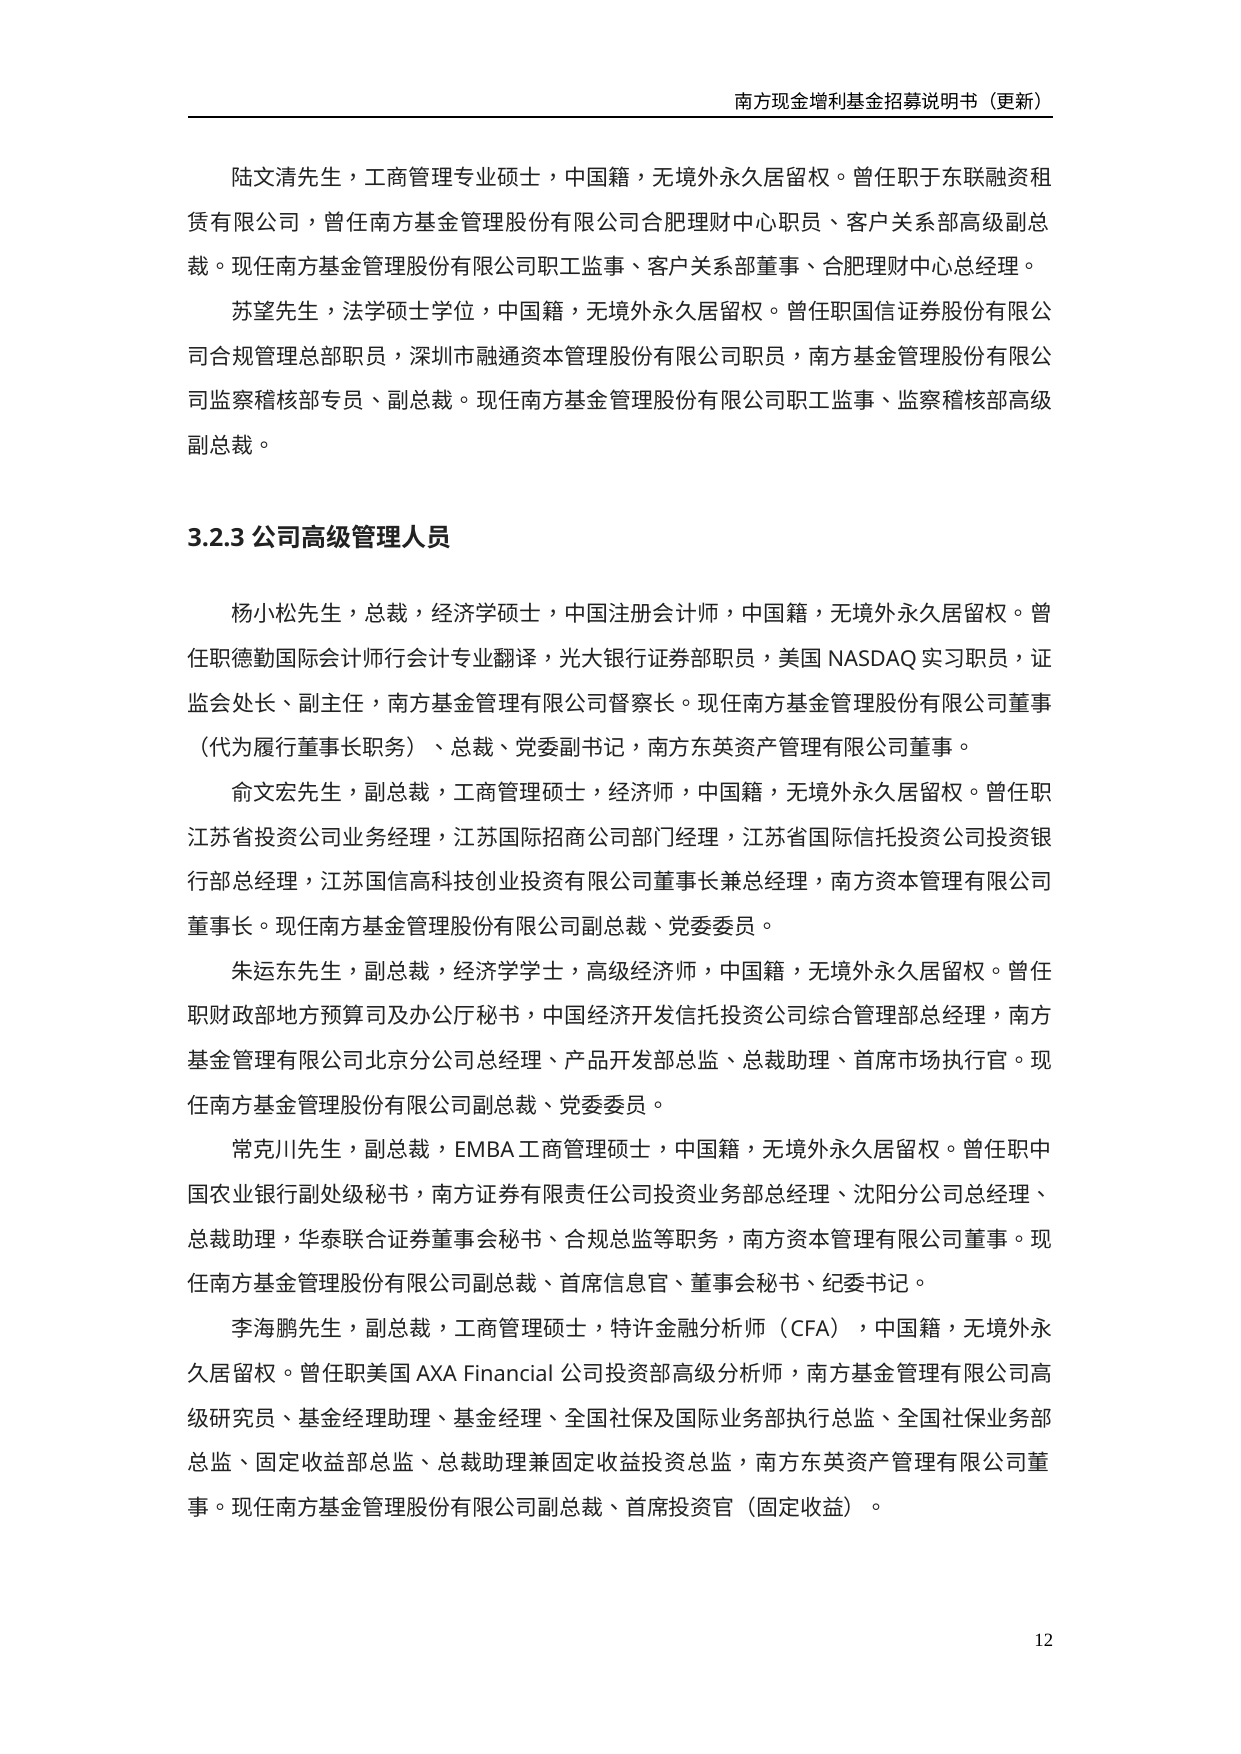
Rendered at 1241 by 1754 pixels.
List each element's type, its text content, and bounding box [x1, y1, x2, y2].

text 陆文清先生，工商管理专业硕士，中国籍，无境外永久居留权。曾任职于东联融资租赁有限公司，曾任南方基金管理股份有限公司合肥理财中心职员、客户关系部高级副总裁。现任南方基金管理股份有限公司职工监事、客户关系部董事、合肥理财中心总经理。 [187, 162, 1053, 281]
text 3.2.3 公司高级管理人员 [187, 504, 1053, 569]
text 俞文宏先生，副总裁，工商管理硕士，经济师，中国籍，无境外永久居留权。曾任职江苏省投资公司业务经理，江苏国际招商公司部门经理，江苏省国际信托投资公司投资银行部总经理，江苏国信高科技创业投资有限公司董事长兼总经理，南方资本管理有限公司董事长。现任南方基金管理股份有限公司副总裁、党委委员。 [187, 777, 1053, 941]
text 杨小松先生，总裁，经济学硕士，中国注册会计师，中国籍，无境外永久居留权。曾任职德勤国际会计师行会计专业翻译，光大银行证券部职员，美国NASDAQ实习职员，证监会处长、副主任，南方基金管理有限公司督察长。现任南方基金管理股份有限公司董事（代为履行董事长职务）、总裁、党委副书记，南方东英资产管理有限公司董事。 [187, 598, 1053, 762]
text 李海鹏先生，副总裁，工商管理硕士，特许金融分析师（CFA），中国籍，无境外永久居留权。曾任职美国AXA Financial 公司投资部高级分析师，南方基金管理有限公司高级研究员、基金经理助理、基金经理、全国社保及国际业务部执行总监、全国社保业务部总监、固定收益部总监、总裁助理兼固定收益投资总监，南方东英资产管理有限公司董事。现任南方基金管理股份有限公司副总裁、首席投资官（固定收益）。 [187, 1313, 1053, 1522]
text 苏望先生，法学硕士学位，中国籍，无境外永久居留权。曾任职国信证券股份有限公司合规管理总部职员，深圳市融通资本管理股份有限公司职员，南方基金管理股份有限公司监察稽核部专员、副总裁。现任南方基金管理股份有限公司职工监事、监察稽核部高级副总裁。 [187, 296, 1053, 460]
text 朱运东先生，副总裁，经济学学士，高级经济师，中国籍，无境外永久居留权。曾任职财政部地方预算司及办公厅秘书，中国经济开发信托投资公司综合管理部总经理，南方基金管理有限公司北京分公司总经理、产品开发部总监、总裁助理、首席市场执行官。现任南方基金管理股份有限公司副总裁、党委委员。 [187, 956, 1053, 1119]
text 常克川先生，副总裁，EMBA工商管理硕士，中国籍，无境外永久居留权。曾任职中国农业银行副处级秘书，南方证券有限责任公司投资业务部总经理、沈阳分公司总经理、总裁助理，华泰联合证券董事会秘书、合规总监等职务，南方资本管理有限公司董事。现任南方基金管理股份有限公司副总裁、首席信息官、董事会秘书、纪委书记。 [187, 1134, 1053, 1298]
